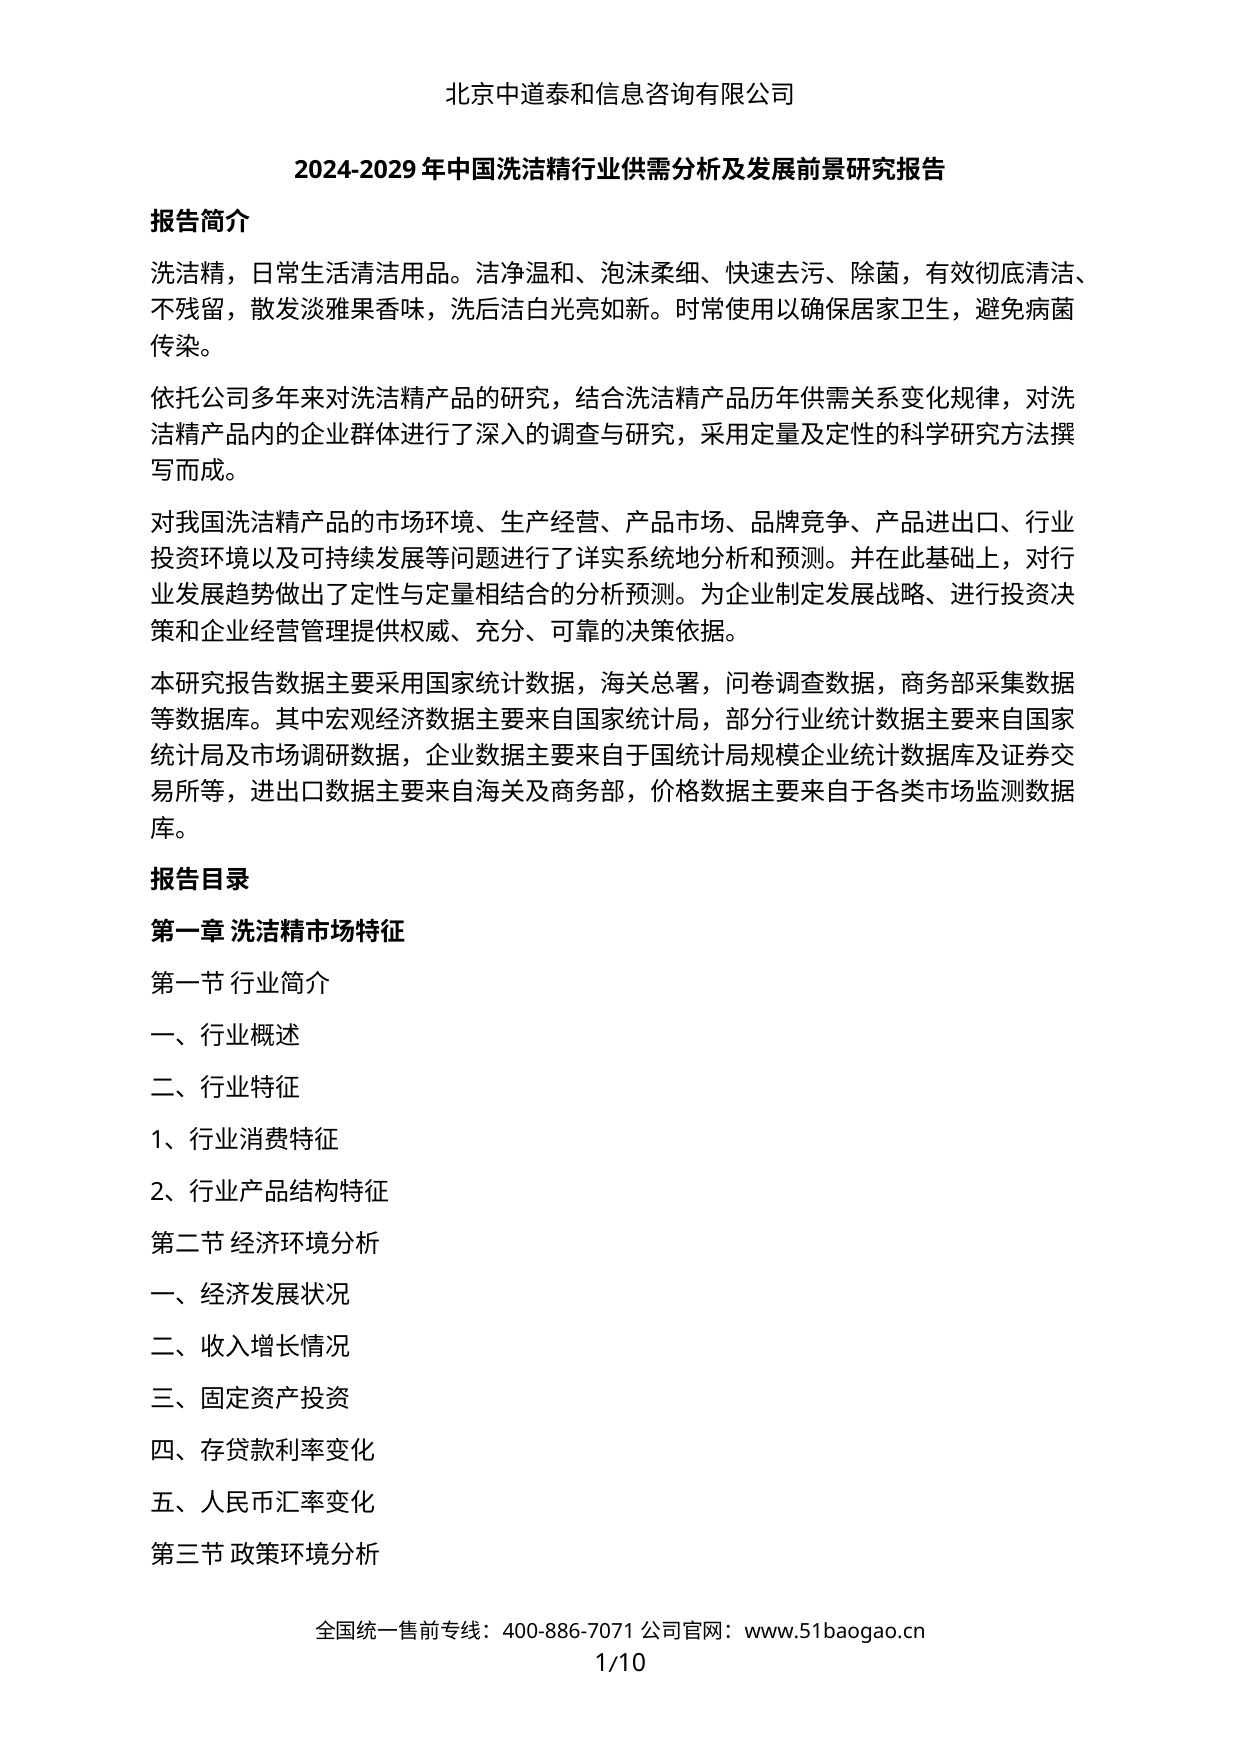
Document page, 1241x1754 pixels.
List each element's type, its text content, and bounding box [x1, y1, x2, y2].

text 依托公司多年来对洗洁精产品的研究，结合洗洁精产品历年供需关系变化规律，对洗洁精产品内的企业群体进行了深入的调查与研究，采用定量及定性的科学研究方法撰写而成。 [150, 378, 1090, 487]
text 报告目录 [150, 860, 1090, 896]
text 第一节 行业简介 [150, 964, 1090, 1000]
text 四、存贷款利率变化 [150, 1431, 1090, 1467]
text 第二节 经济环境分析 [150, 1223, 1090, 1259]
text 2、行业产品结构特征 [150, 1171, 1090, 1207]
text 二、行业特征 [150, 1067, 1090, 1104]
text 一、经济发展状况 [150, 1275, 1090, 1311]
text 第三节 政策环境分析 [150, 1534, 1090, 1571]
text 2024-2029年中国洗洁精行业供需分析及发展前景研究报告 [150, 150, 1090, 186]
text 1、行业消费特征 [150, 1119, 1090, 1156]
text 第一章 洗洁精市场特征 [150, 912, 1090, 948]
text 报告简介 [150, 202, 1090, 238]
text 三、固定资产投资 [150, 1379, 1090, 1415]
text 本研究报告数据主要采用国家统计数据，海关总署，问卷调查数据，商务部采集数据等数据库。其中宏观经济数据主要来自国家统计局，部分行业统计数据主要来自国家统计局及市场调研数据，企业数据主要来自于国统计局规模企业统计数据库及证券交易所等，进出口数据主要来自海关及商务部，价格数据主要来自于各类市场监测数据库。 [150, 663, 1090, 844]
text 对我国洗洁精产品的市场环境、生产经营、产品市场、品牌竞争、产品进出口、行业投资环境以及可持续发展等问题进行了详实系统地分析和预测。并在此基础上，对行业发展趋势做出了定性与定量相结合的分析预测。为企业制定发展战略、进行投资决策和企业经营管理提供权威、充分、可靠的决策依据。 [150, 502, 1090, 647]
text 一、行业概述 [150, 1016, 1090, 1052]
text 五、人民币汇率变化 [150, 1482, 1090, 1519]
text 洗洁精，日常生活清洁用品。洁净温和、泡沫柔细、快速去污、除菌，有效彻底清洁、不残留，散发淡雅果香味，洗后洁白光亮如新。时常使用以确保居家卫生，避免病菌传染。 [150, 254, 1090, 362]
text 二、收入增长情况 [150, 1327, 1090, 1363]
